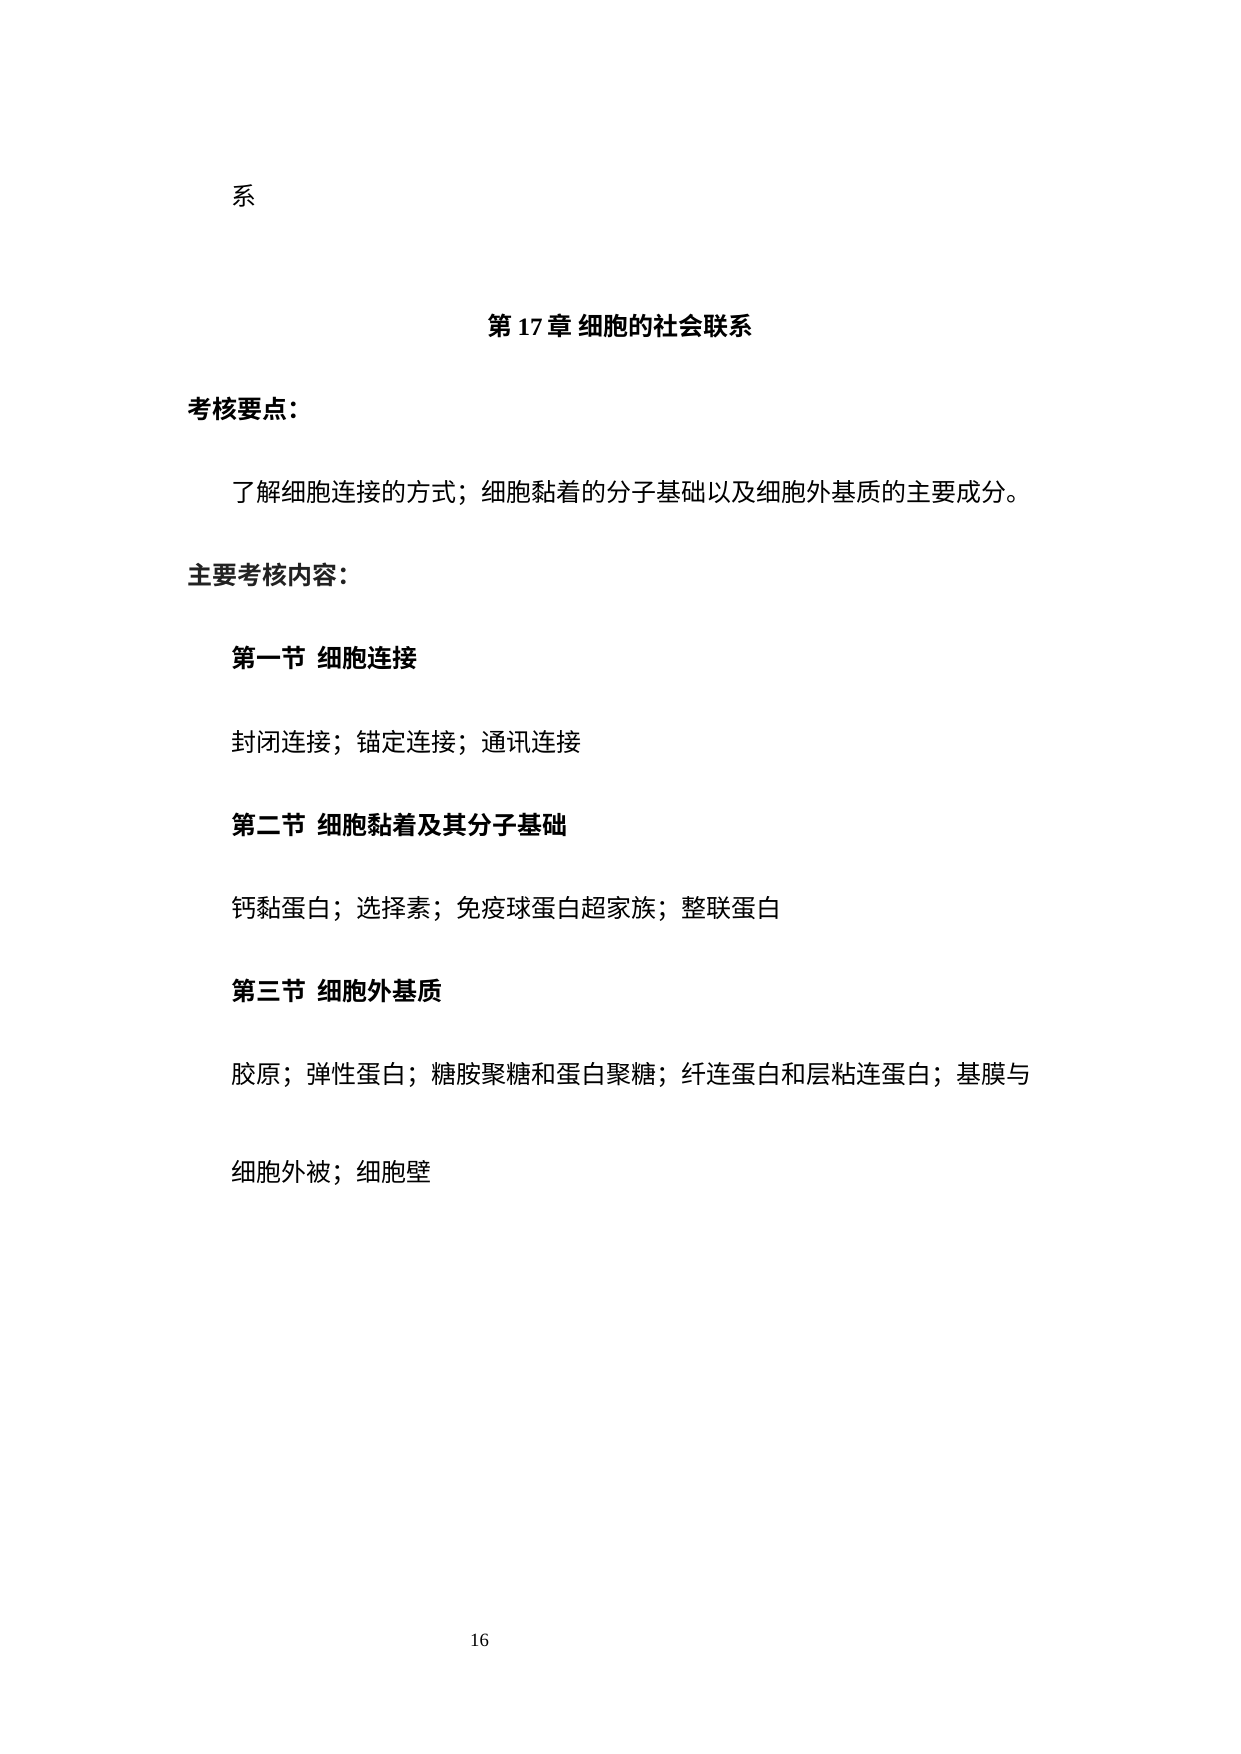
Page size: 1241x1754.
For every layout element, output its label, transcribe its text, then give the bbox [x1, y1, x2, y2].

text 第三节 细胞外基质 [231, 957, 1053, 1022]
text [231, 162, 1053, 227]
text 第一节 细胞连接 [231, 624, 1053, 689]
text 胶原；弹性蛋白；糖胺聚糖和蛋白聚糖；纤连蛋白和层粘连蛋白；基膜与细胞外被；细胞壁 [231, 1040, 1053, 1203]
text 考核要点： [187, 375, 1053, 440]
text 第二节 细胞黏着及其分子基础 [231, 791, 1053, 856]
text 封闭连接；锚定连接；通讯连接 [231, 708, 1053, 773]
text 第17章 细胞的社会联系 [187, 292, 1053, 357]
text 了解细胞连接的方式；细胞黏着的分子基础以及细胞外基质的主要成分。 [231, 458, 1053, 523]
text 主要考核内容： [187, 541, 1053, 606]
text 钙黏蛋白；选择素；免疫球蛋白超家族；整联蛋白 [231, 874, 1053, 939]
